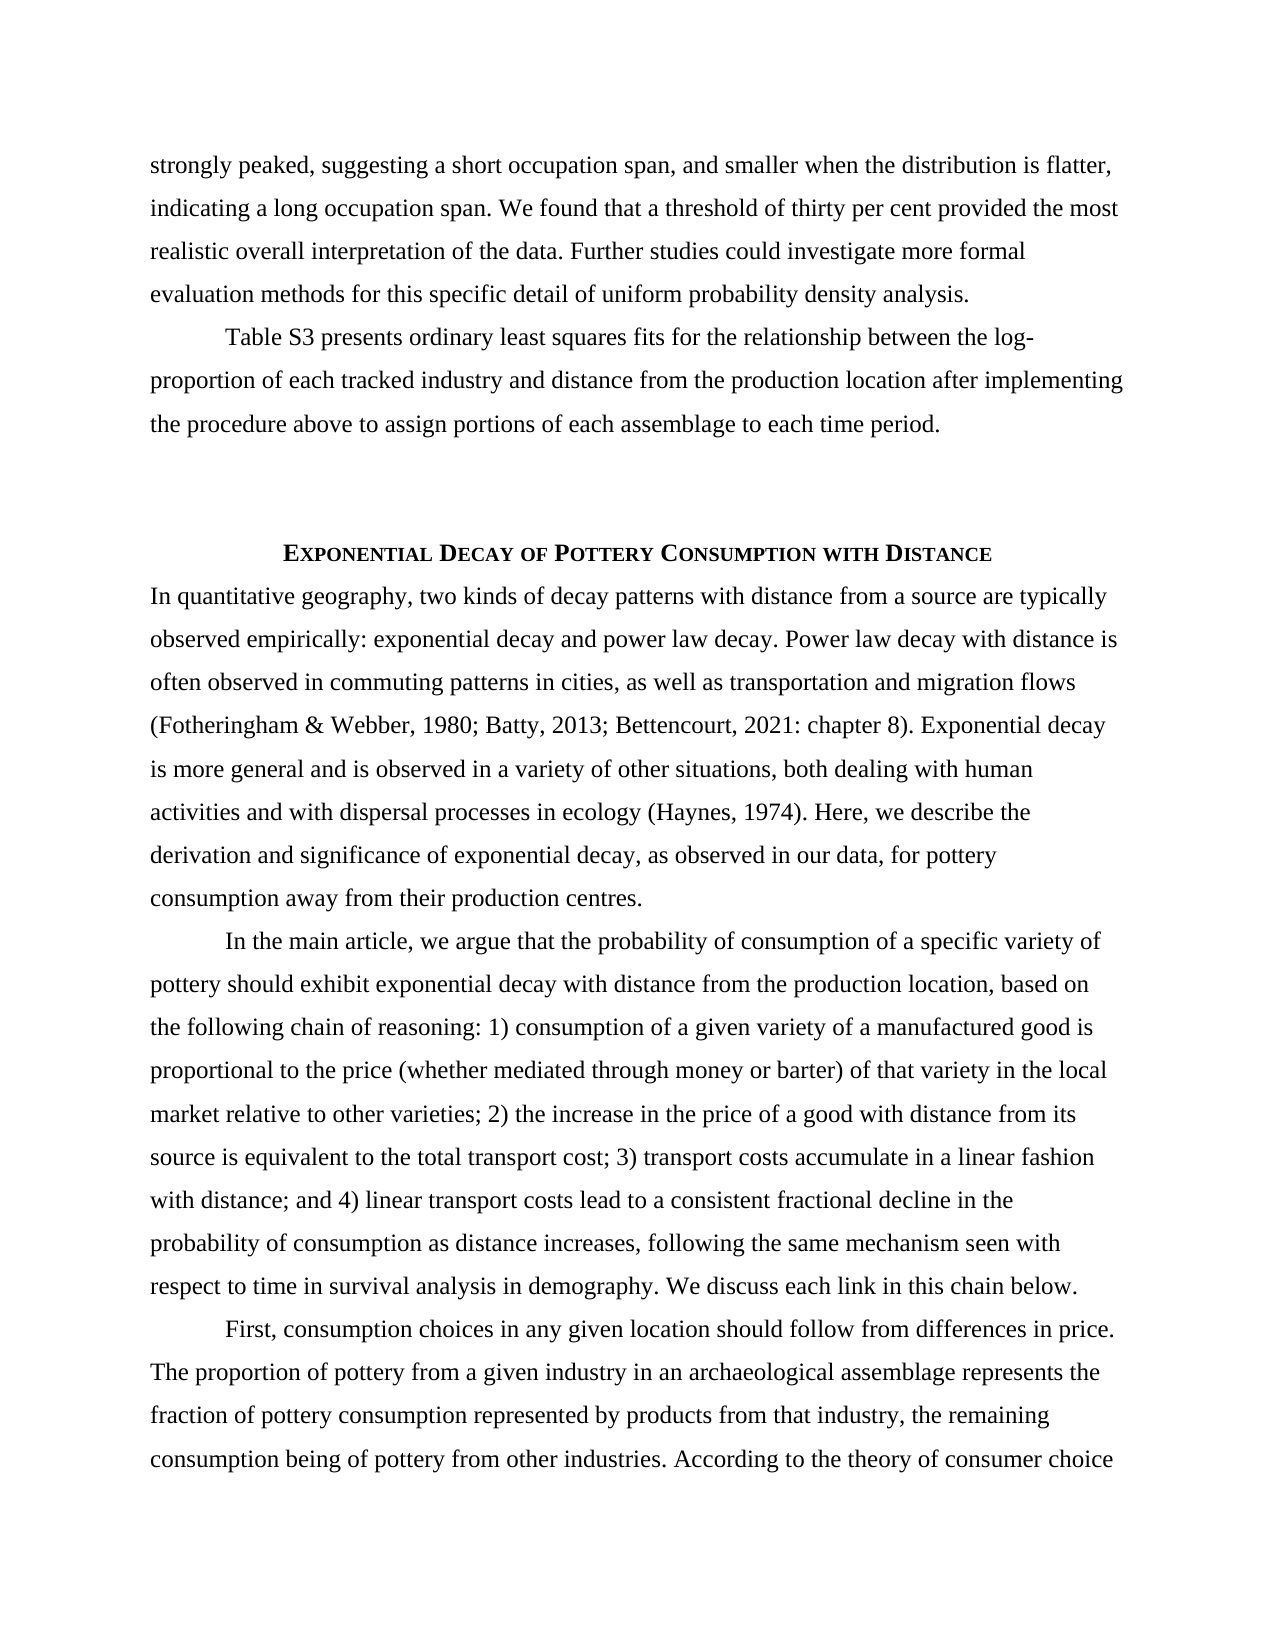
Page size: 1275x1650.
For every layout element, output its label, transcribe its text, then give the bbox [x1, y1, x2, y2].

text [150, 1314, 1125, 1472]
text In the main article, we argue that the probability of consumption of a specific variety of pottery should exhibit exponential decay with distance from the production location, based on the following chain of reasoning: 1) consumption of a given variety of a manufactured good is proportional to the price (whether mediated through money or barter) of that variety in the local market relative to other varieties; 2) the increase in the price of a good with distance from its source is equivalent to the total transport cost; 3) transport costs accumulate in a linear fashion with distance; and 4) linear transport costs lead to a consistent fractional decline in the probability of consumption as distance increases, following the same mechanism seen with respect to time in survival analysis in demography. We discuss each link in this chain below. [150, 926, 1125, 1300]
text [150, 150, 1125, 308]
text In quantitative geography, two kinds of decay patterns with distance from a source are typically observed empirically: exponential decay and power law decay. Power law decay with distance is often observed in commuting patterns in cities, as well as transportation and migration flows (Fotheringham & Webber, 1980; Batty, 2013; Bettencourt, 2021: chapter 8). Exponential decay is more general and is observed in a variety of other situations, both dealing with human activities and with dispersal processes in ecology (Haynes, 1974). Here, we describe the derivation and significance of exponential decay, as observed in our data, for pottery consumption away from their production centres. [150, 581, 1125, 912]
text Exponential Decay of Pottery Consumption with Distance [150, 538, 1125, 567]
text Table S3 presents ordinary least squares fits for the relationship between the log-proportion of each tracked industry and distance from the production location after implementing the procedure above to assign portions of each assemblage to each time period. [150, 322, 1125, 437]
